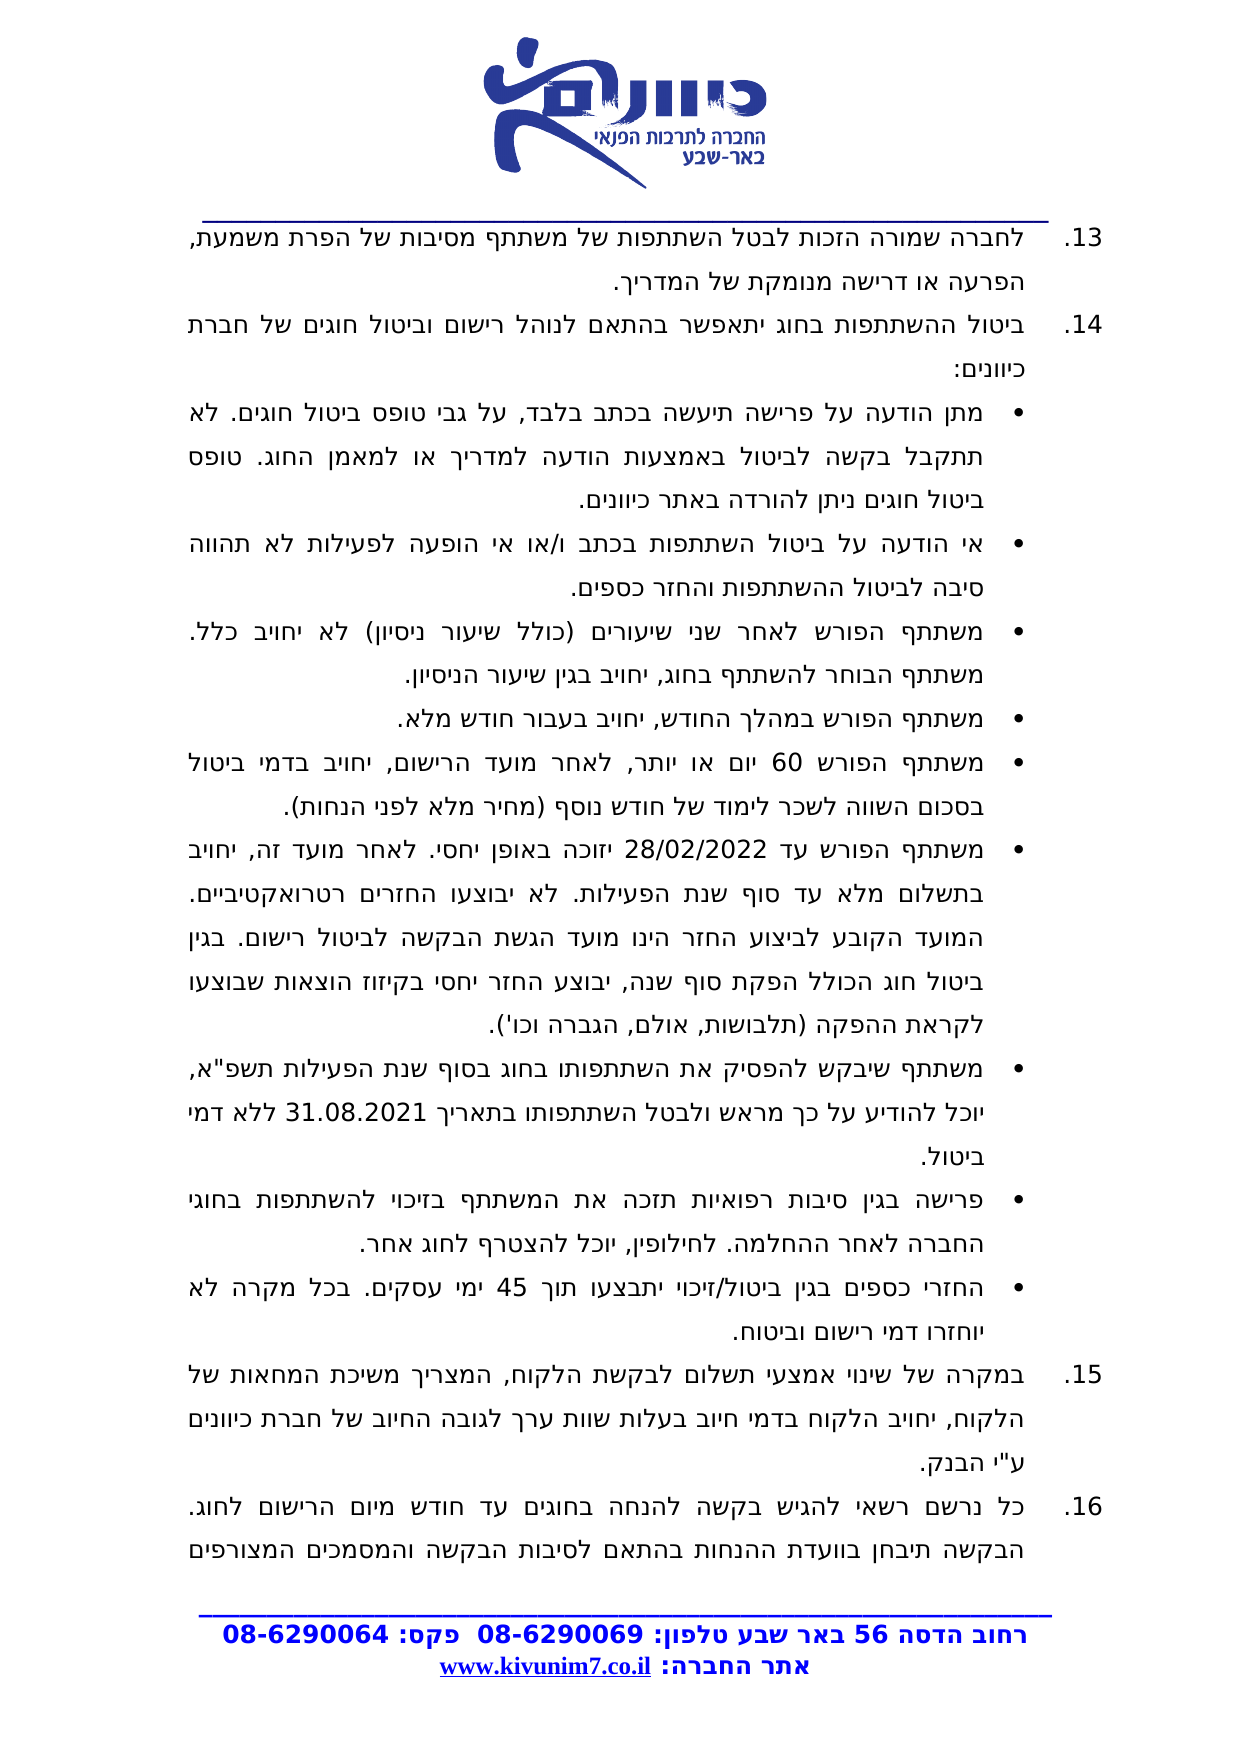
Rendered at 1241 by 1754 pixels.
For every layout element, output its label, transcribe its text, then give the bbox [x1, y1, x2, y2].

list במקרה של שינוי אמצעי תשלום לבקשת הלקוח, המצריך משיכת המחאות של הלקוח, יחויב הלקוח בדמי חיוב בעלות שוות ערך לגובה החיוב של חברת כיוונים ע"י הבנק. [187, 1361, 1063, 1477]
list ביטול ההשתתפות בחוג יתאפשר בהתאם לנוהל רישום וביטול חוגים של חברת כיוונים: [187, 311, 1063, 383]
list משתתף הפורש במהלך החודש, יחויב בעבור חודש מלא. [187, 704, 1014, 733]
list משתתף הפורש לאחר שני שיעורים (כולל שיעור ניסיון) לא יחויב כלל. משתתף הבוחר להשתתף בחוג, יחויב בגין שיעור הניסיון. [187, 617, 1014, 690]
list משתתף הפורש 60 יום או יותר, לאחר מועד הרישום, יחויב בדמי ביטול בסכום השווה לשכר לימוד של חודש נוסף (מחיר מלא לפני הנחות). [187, 748, 1014, 821]
picture [483, 37, 767, 189]
list לחברה שמורה הזכות לבטל השתתפות של משתתף מסיבות של הפרת משמעת, הפרעה או דרישה מנומקת של המדריך. [187, 223, 1063, 296]
list משתתף הפורש עד 28/02/2022 יזוכה באופן יחסי. לאחר מועד זה, יחויב בתשלום מלא עד סוף שנת הפעילות. לא יבוצעו החזרים רטרואקטיביים. המועד הקובע לביצוע החזר הינו מועד הגשת הבקשה לביטול רישום. בגין ביטול חוג הכולל הפקת סוף שנה, יבוצע החזר יחסי בקיזוז הוצאות שבוצעו לקראת ההפקה (תלבושות, אולם, הגברה וכו'). [187, 836, 1014, 1040]
list משתתף שיבקש להפסיק את השתתפותו בחוג בסוף שנת הפעילות תשפ"א, יוכל להודיע על כך מראש ולבטל השתתפותו בתאריך 31.08.2021 ללא דמי ביטול. [187, 1054, 1014, 1171]
list החזרי כספים בגין ביטול/זיכוי יתבצעו תוך 45 ימי עסקים. בכל מקרה לא יוחזרו דמי רישום וביטוח. [187, 1273, 1014, 1346]
list מתן הודעה על פרישה תיעשה בכתב בלבד, על גבי טופס ביטול חוגים. לא תתקבל בקשה לביטול באמצעות הודעה למדריך או למאמן החוג. טופס ביטול חוגים ניתן להורדה באתר כיוונים. [187, 398, 1014, 515]
list אי הודעה על ביטול השתתפות בכתב ו/או אי הופעה לפעילות לא תהווה סיבה לביטול ההשתתפות והחזר כספים. [187, 529, 1014, 602]
list פרישה בגין סיבות רפואיות תזכה את המשתתף בזיכוי להשתתפות בחוגי החברה לאחר ההחלמה. לחילופין, יוכל להצטרף לחוג אחר. [187, 1186, 1014, 1258]
